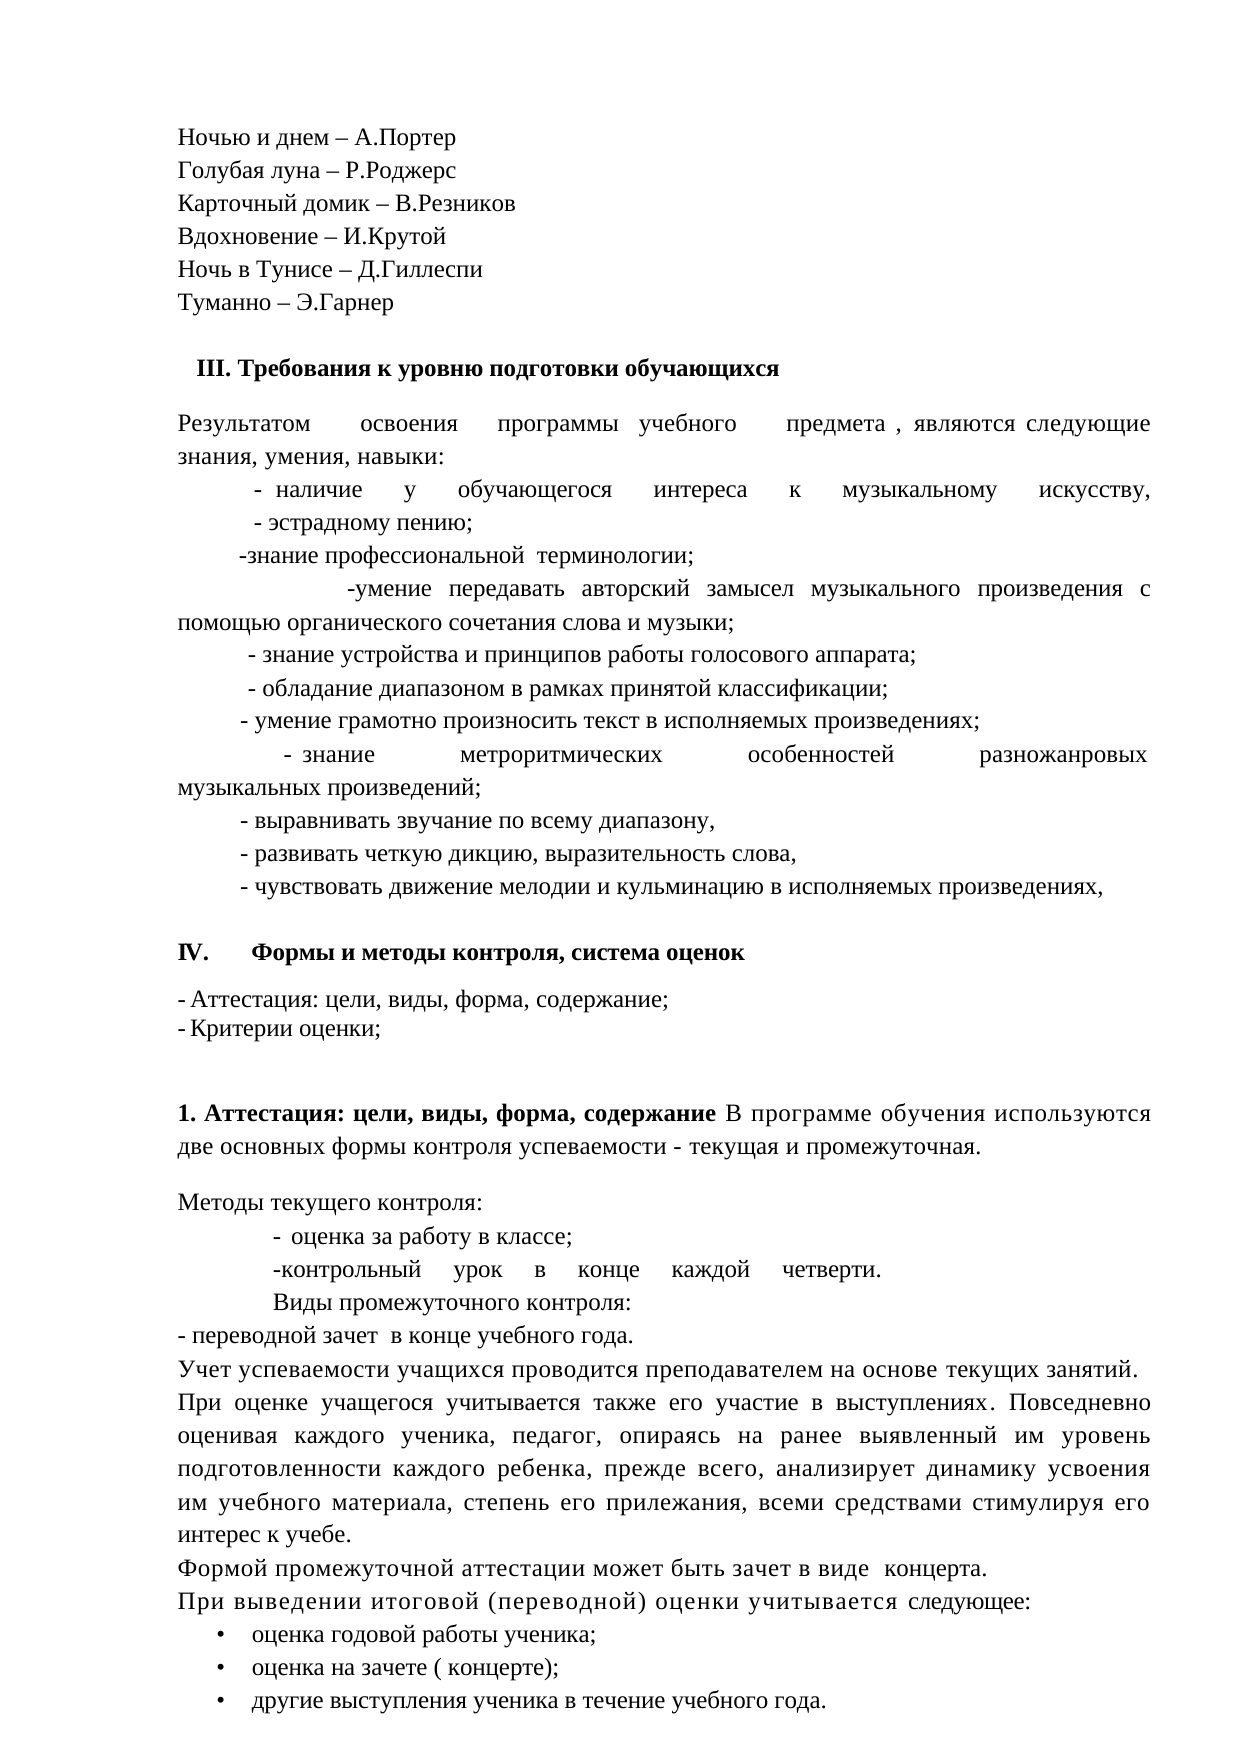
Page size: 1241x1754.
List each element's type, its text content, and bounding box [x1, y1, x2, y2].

text -контрольный урок в конце каждой четверти. Виды промежуточного контроля: [273, 1254, 882, 1316]
text Ночью и днем – А.Портер [177, 122, 1152, 151]
text Результатом освоения программы учебного предмета , являются следующие знания, умения, навыки: [177, 408, 1151, 470]
text Методы текущего контроля: [177, 1187, 1152, 1216]
list оценка годовой работы ученика; [216, 1619, 1152, 1648]
text -умение передавать авторский замысел музыкального произведения с помощью органического сочетания слова и музыки; [177, 573, 1152, 635]
text При выведении итоговой (переводной) оценки учитывается следующее: [177, 1586, 1151, 1615]
list оценка за работу в классе; [273, 1221, 1152, 1249]
text - умение грамотно произносить текст в исполняемых произведениях; [177, 706, 1152, 734]
list Аттестация: цели, виды, форма, содержание; [177, 984, 1152, 1013]
text Формой промежуточной аттестации может быть зачет в виде концерта. [177, 1553, 1151, 1582]
text - обладание диапазоном в рамках принятой классификации; [248, 673, 1152, 701]
text 1. Аттестация: цели, виды, форма, содержание В программе обучения используются две основных формы контроля успеваемости - текущая и промежуточная. [177, 1098, 1152, 1159]
text - развивать четкую дикцию, выразительность слова, [177, 838, 1152, 866]
text - выравнивать звучание по всему диапазону, [177, 805, 1152, 833]
text - знание устройства и принципов работы голосового аппарата; [248, 639, 1152, 668]
text - чувствовать движение мелодии и кульминацию в исполняемых произведениях, [177, 871, 1152, 899]
text При оценке учащегося учитывается также его участие в выступлениях. Повседневно оценивая каждого ученика, педагог, опираясь на ранее выявленный им уровень подготовленности каждого ребенка, прежде всего, анализирует динамику усвоения им учебного материала, степень его прилежания, всеми средствами стимулируя его интерес к учебе. [177, 1387, 1151, 1548]
text IV. Формы и методы контроля, система оценок [177, 937, 1073, 966]
text Карточный домик – В.Резников [177, 188, 1152, 217]
text Ночь в Тунисе – Д.Гиллеспи [177, 254, 1152, 283]
text - переводной зачет в конце учебного года. [177, 1320, 1152, 1349]
text Учет успеваемости учащихся проводится преподавателем на основе текущих занятий. [177, 1354, 1152, 1383]
text - знание метроритмических особенностей разножанровых музыкальных произведений; [177, 739, 1152, 800]
text Голубая луна – Р.Роджерс [177, 155, 1152, 184]
text -знание профессиональной терминологии; [177, 541, 1152, 569]
text - наличие у обучающегося интереса к музыкальному искусству, - эстрадному пению; [254, 474, 1152, 536]
list другие выступления ученика в течение учебного года. [216, 1685, 1152, 1714]
text III. Требования к уровню подготовки обучающихся [177, 353, 1152, 382]
list Критерии оценки; [177, 1013, 1152, 1042]
text Туманно – Э.Гарнер [177, 287, 1152, 316]
list оценка на зачете ( концерте); [216, 1652, 1152, 1681]
text Вдохновение – И.Крутой [177, 221, 1152, 250]
